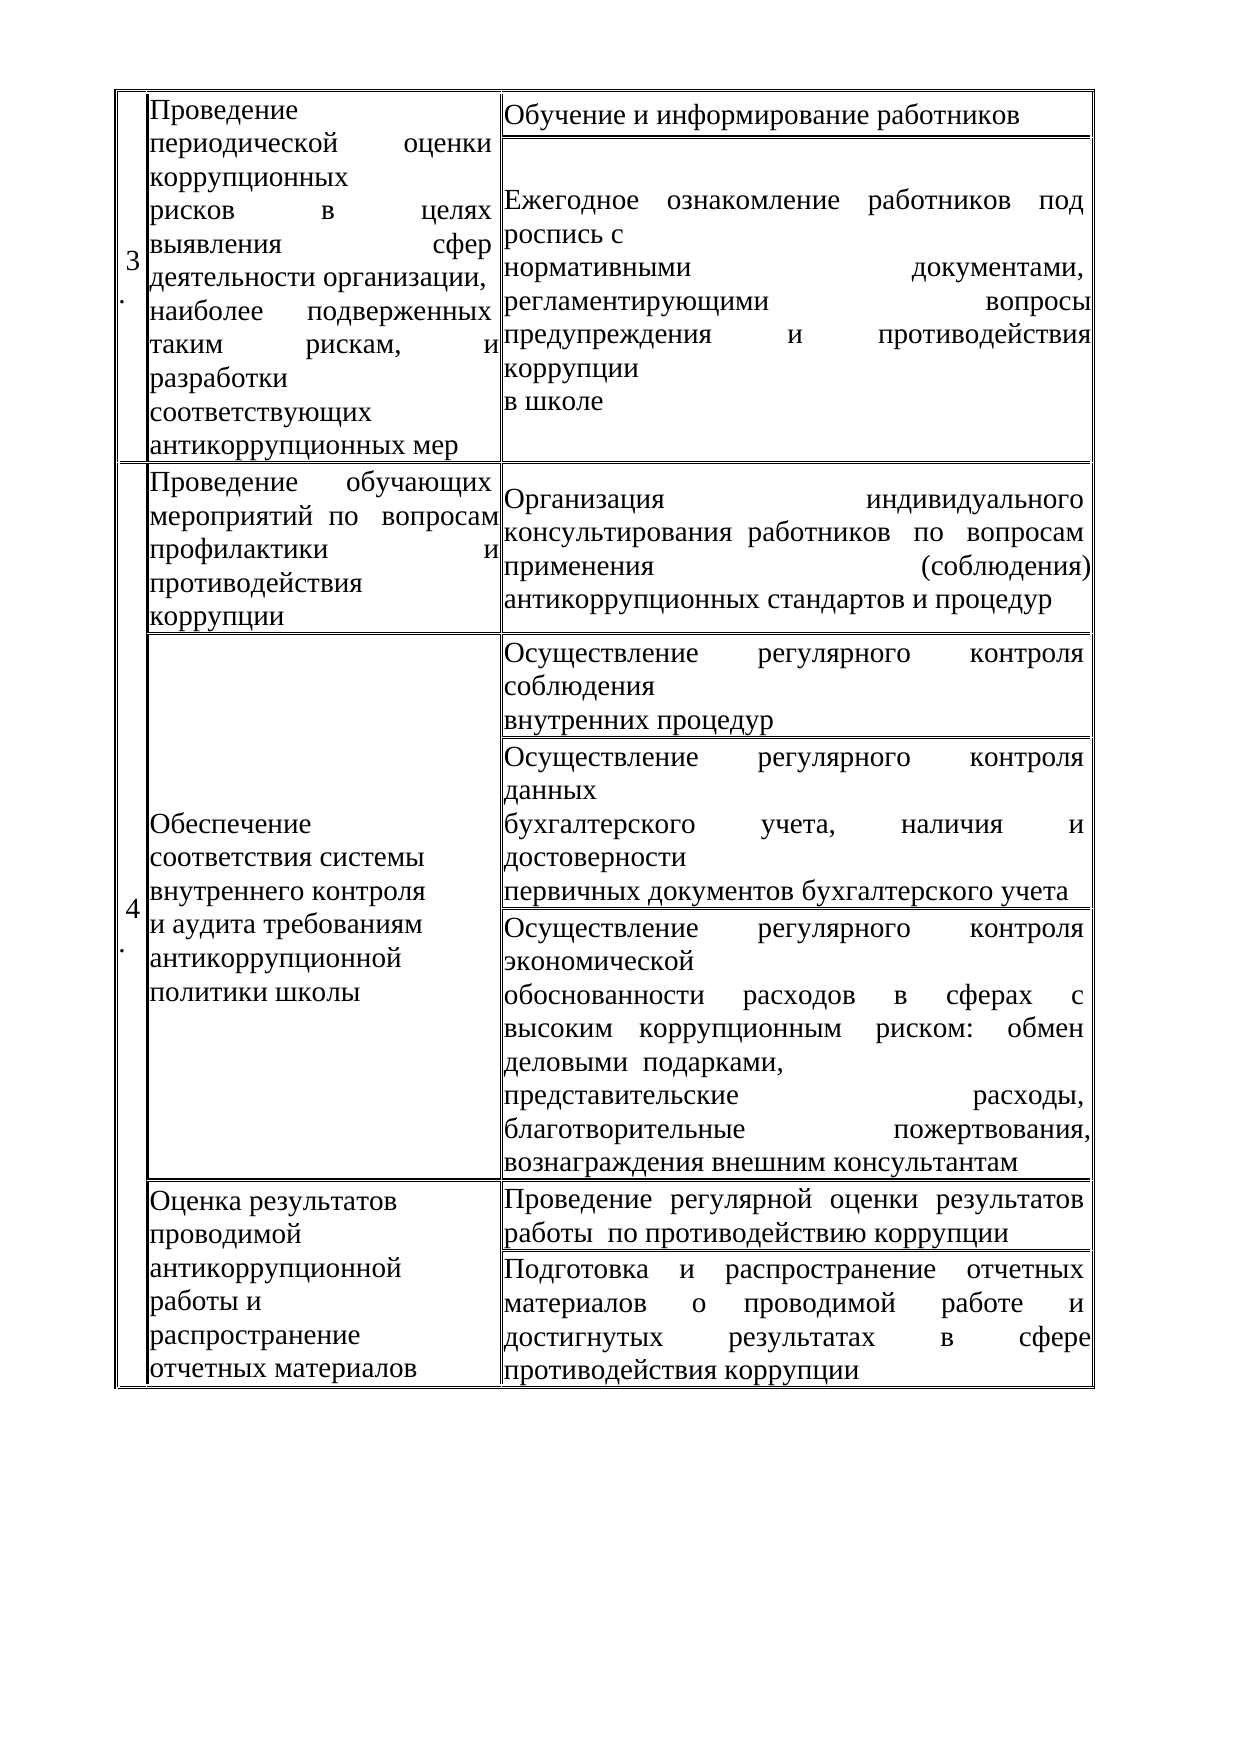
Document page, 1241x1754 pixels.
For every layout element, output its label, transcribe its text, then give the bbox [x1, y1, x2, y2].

table_cell Организация индивидуального консультирования работников по вопросам применения (соблюдения) антикоррупционных стандартов и процедур [501, 461, 1093, 632]
table_cell Проведение регулярной оценки результатов работы по противодействию коррупции [503, 1178, 1092, 1248]
table_cell 4. [116, 461, 147, 1386]
table_cell Проведение обучающих мероприятий по вопросам профилактики и противодействия коррупции [149, 464, 500, 632]
table_cell Проведение периодической оценки коррупционных рисков в целях выявления сфер деятельности организации, наиболее подверженных таким рискам, и разработки соответствующих антикоррупционных мер [147, 92, 501, 461]
table_cell Подготовка и распространение отчетных материалов о проводимой работе и достигнутых результатах в сфере противодействия коррупции [501, 1249, 1092, 1386]
table_cell Обучение и информирование работников [501, 92, 1092, 135]
table_cell Оценка результатов проводимой антикоррупционной работы и распространение отчетных материалов [147, 1182, 501, 1386]
table_cell 3. [116, 90, 147, 461]
table_cell Осуществление регулярного контроля данных бухгалтерского учета, наличия и достоверности первичных документов бухгалтерского учета [501, 736, 1093, 907]
table_cell Обеспечение соответствия системы внутреннего контроля и аудита требованиям антикоррупционной политики школы [149, 635, 500, 1178]
table_cell Ежегодное ознакомление работников под роспись с нормативными документами, регламентирующими вопросы предупреждения и противодействия коррупции в школе [503, 135, 1092, 461]
table_cell Осуществление регулярного контроля экономической обоснованности расходов в сферах с высоким коррупционным риском: обмен деловыми подарками, представительские расходы, благотворительные пожертвования, вознаграждения внешним консультантам [501, 907, 1093, 1178]
table_cell Осуществление регулярного контроля соблюдения внутренних процедур [501, 632, 1093, 736]
